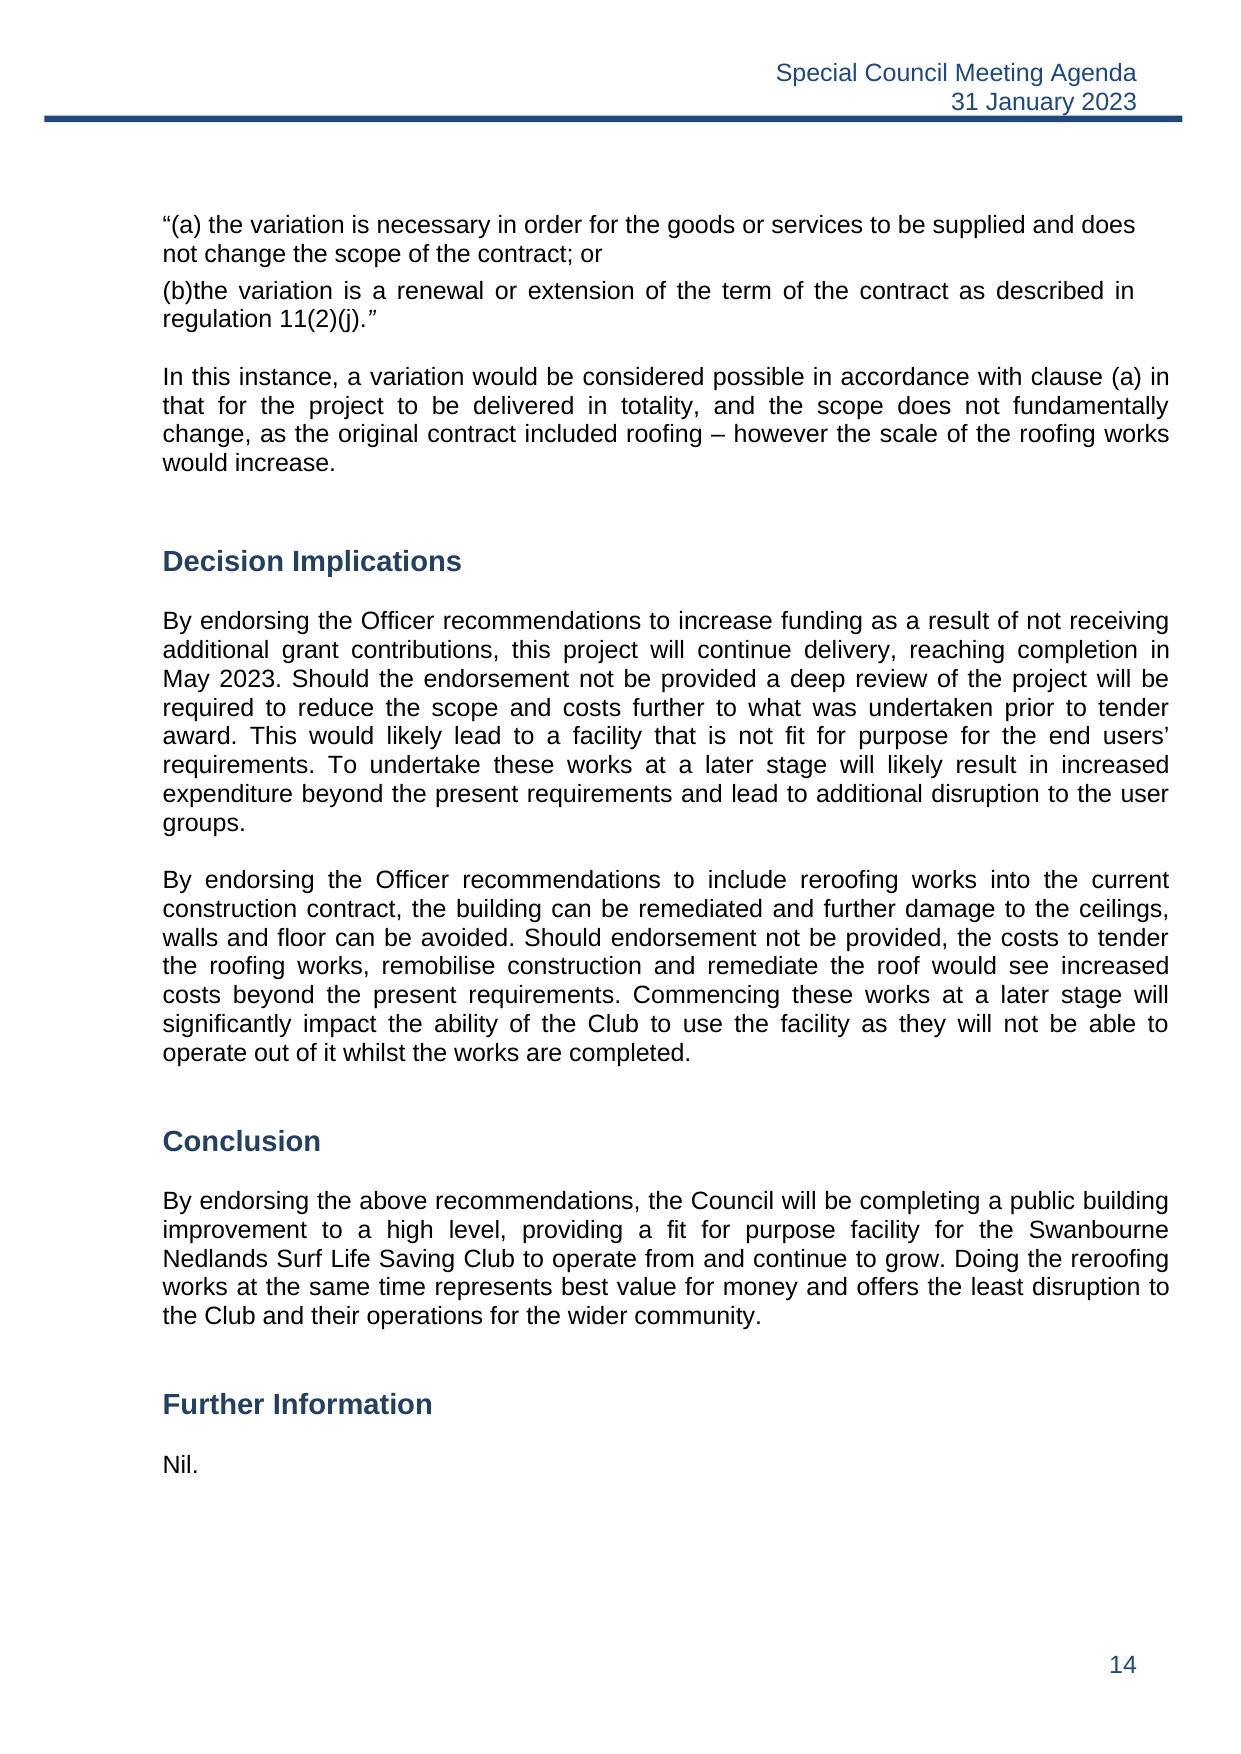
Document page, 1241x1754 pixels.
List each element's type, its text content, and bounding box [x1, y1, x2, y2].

text By endorsing the Officer recommendations to increase funding as a result of not receiving additional grant contributions, this project will continue delivery, reaching completion in May 2023. Should the endorsement not be provided a deep review of the project will be required to reduce the scope and costs further to what was undertaken prior to tender award. This would likely lead to a facility that is not fit for purpose for the end users’ requirements. To undertake these works at a later stage will likely result in increased expenditure beyond the present requirements and lead to additional disruption to the user groups. [162, 606, 1171, 836]
text Decision Implications [162, 544, 1171, 577]
text Nil. [162, 1449, 1171, 1478]
text (b)the variation is a renewal or extension of the term of the contract as described in regulation 11(2)(j).” [162, 276, 1137, 333]
text Further Information [162, 1387, 1171, 1421]
text By endorsing the above recommendations, the Council will be completing a public building improvement to a high level, providing a fit for purpose facility for the Swanbourne Nedlands Surf Life Saving Club to operate from and continue to grow. Doing the reroofing works at the same time represents best value for money and offers the least disruption to the Club and their operations for the wider community. [162, 1186, 1171, 1330]
text Conclusion [162, 1124, 1171, 1157]
text By endorsing the Officer recommendations to include reroofing works into the current construction contract, the building can be remediated and further damage to the ceilings, walls and floor can be avoided. Should endorsement not be provided, the costs to tender the roofing works, remobilise construction and remediate the roof would see increased costs beyond the present requirements. Commencing these works at a later stage will significantly impact the ability of the Club to use the facility as they will not be able to operate out of it whilst the works are completed. [162, 865, 1171, 1066]
text “(a) the variation is necessary in order for the goods or services to be supplied and does not change the scope of the contract; or [162, 210, 1137, 267]
text In this instance, a variation would be considered possible in accordance with clause (a) in that for the project to be delivered in totality, and the scope does not fundamentally change, as the original contract included roofing – however the scale of the roofing works would increase. [162, 362, 1171, 477]
